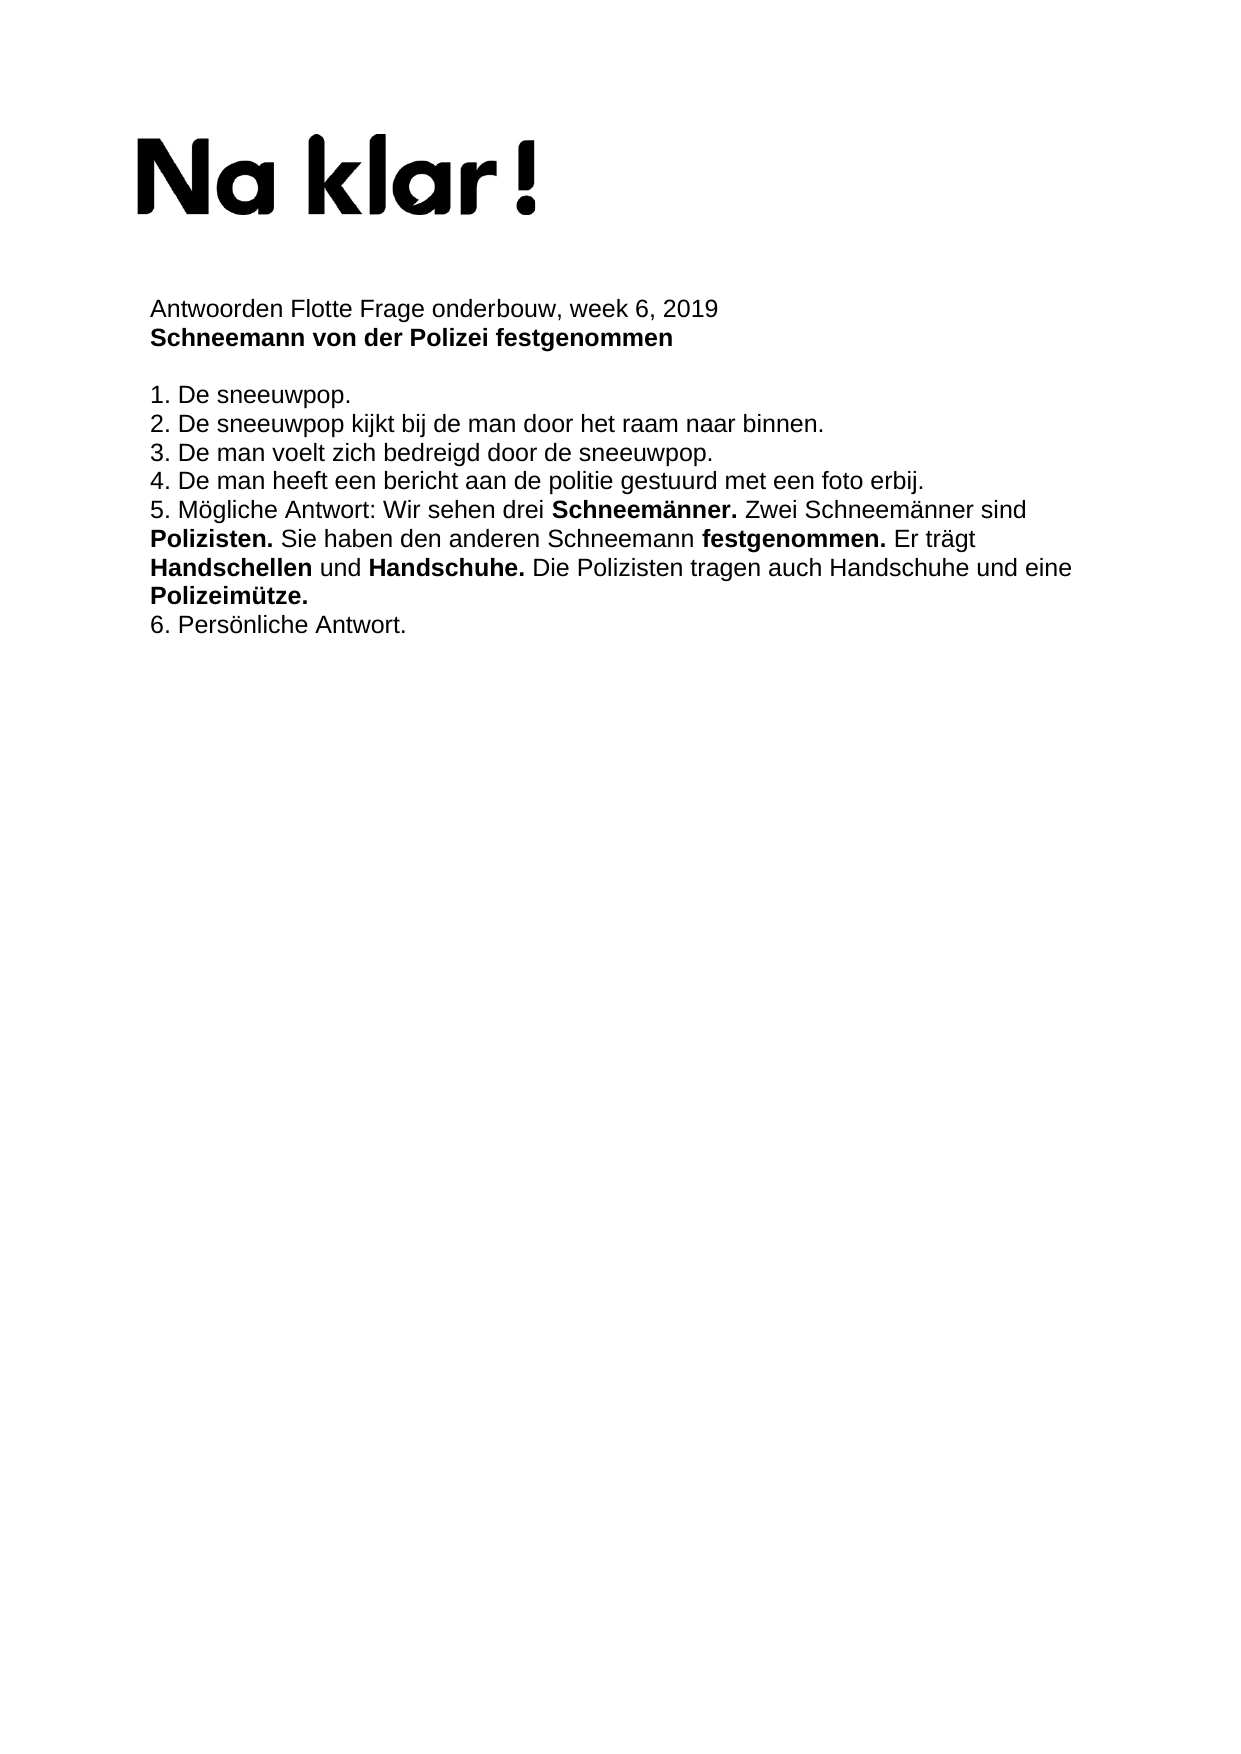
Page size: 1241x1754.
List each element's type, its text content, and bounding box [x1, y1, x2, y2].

text 4. De man heeft een bericht aan de politie gestuurd met een foto erbij. [150, 466, 1090, 495]
text 5. Mögliche Antwort: Wir sehen drei Schneemänner. Zwei Schneemänner sind Polizisten. Sie haben den anderen Schneemann festgenommen. Er trägt Handschellen und Handschuhe. Die Polizisten tragen auch Handschuhe und eine Polizeimütze. [150, 495, 1090, 610]
text 1. De sneeuwpop. [150, 380, 1090, 409]
text 6. Persönliche Antwort. [150, 610, 1090, 639]
text Antwoorden Flotte Frage onderbouw, week 6, 2019 [150, 294, 1090, 322]
text Schneemann von der Polizei festgenommen [150, 322, 1090, 351]
text 3. De man voelt zich bedreigd door de sneeuwpop. [150, 437, 1090, 466]
text 2. De sneeuwpop kijkt bij de man door het raam naar binnen. [150, 409, 1090, 437]
picture [137, 134, 536, 215]
